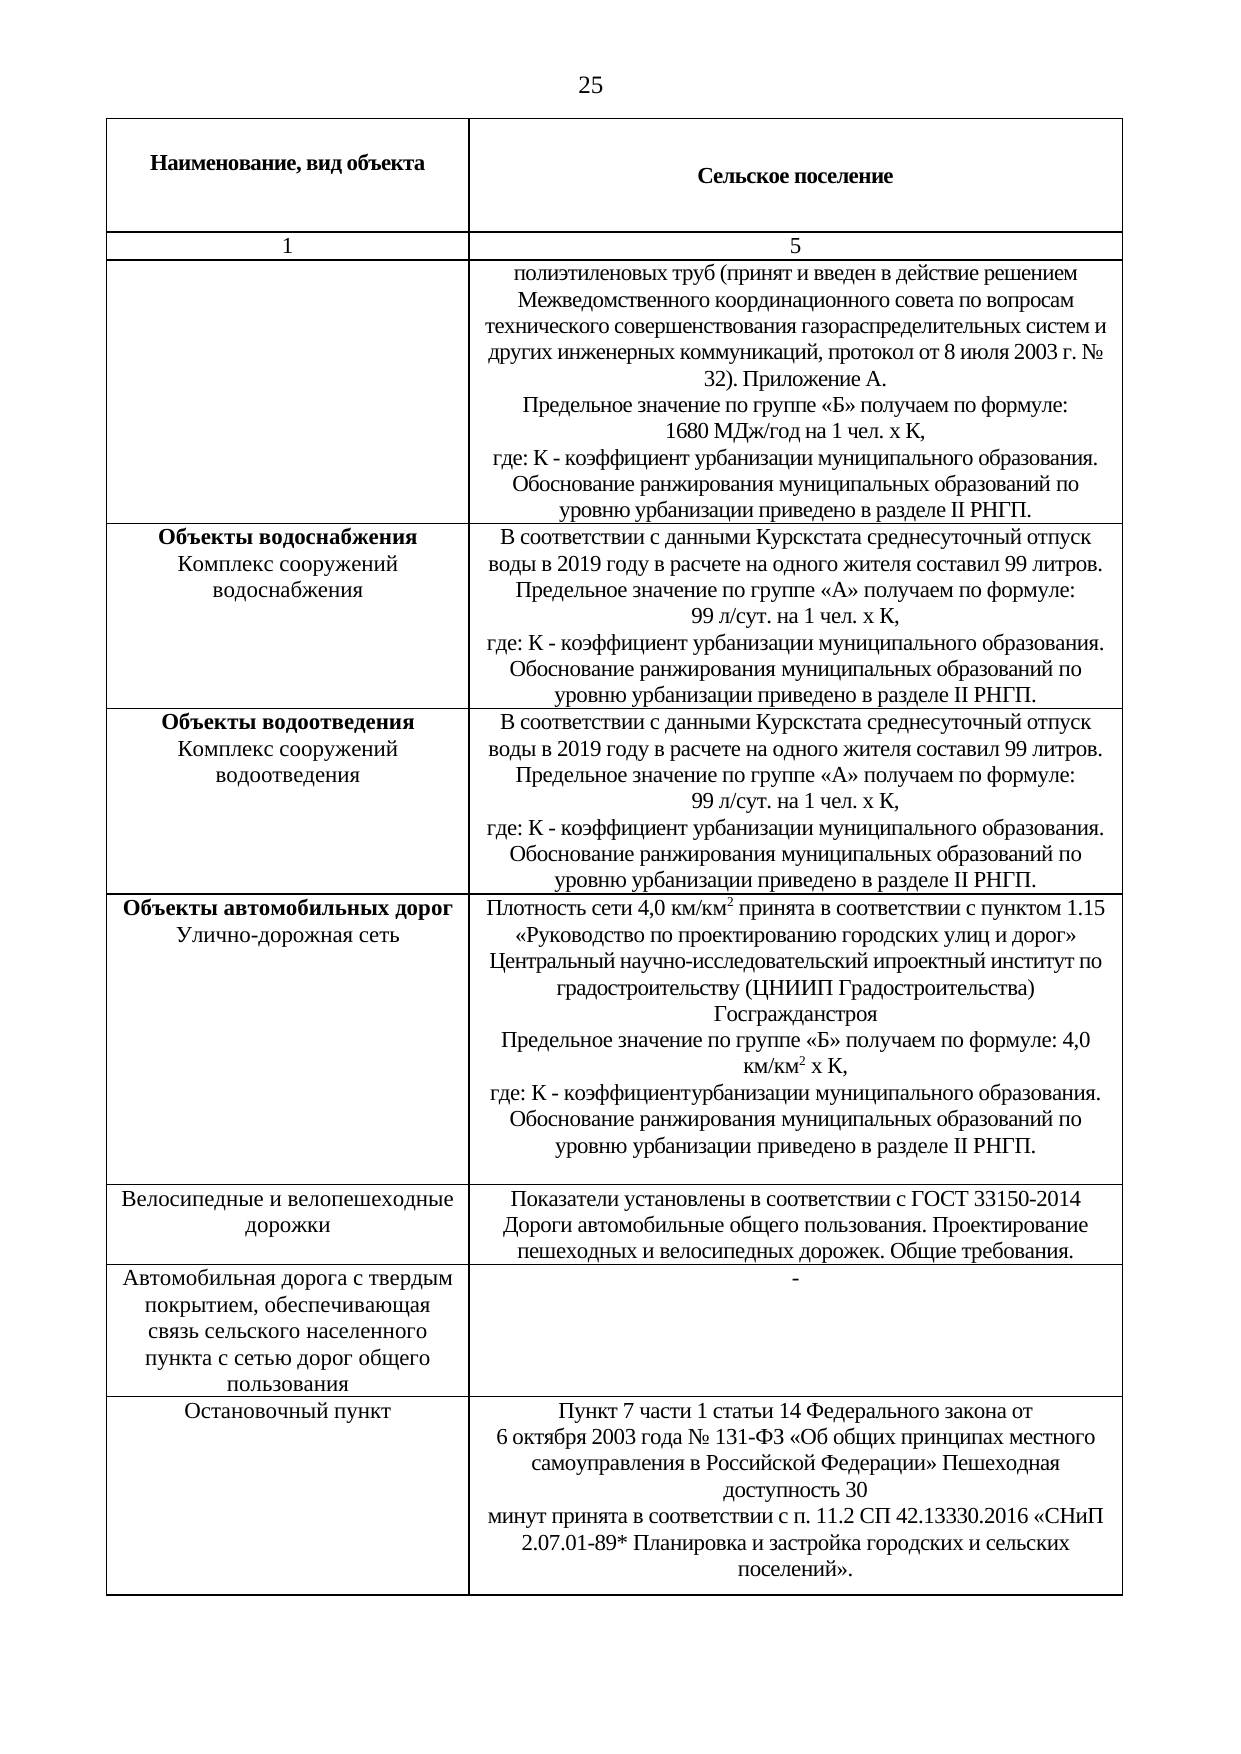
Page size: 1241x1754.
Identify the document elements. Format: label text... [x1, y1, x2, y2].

table_cell Остановочный пункт [107, 1397, 468, 1594]
table_cell Объекты автомобильных дорог Улично-дорожная сеть [107, 895, 468, 1184]
table_cell Объекты водоснабжения Комплекс сооружений водоснабжения [107, 524, 468, 708]
table_cell Автомобильная дорога с твердым покрытием, обеспечивающая связь сельского населенного пункта с сетью дорог общего пользования [107, 1265, 468, 1396]
table_cell - [470, 1265, 1122, 1396]
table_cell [107, 261, 468, 523]
table_cell Плотность сети 4,0 км/км2 принята в соответствии с пунктом 1.15 «Руководство по проектированию городских улиц и дорог» Центральный научно-исследовательский ипроектный институт по градостроительству (ЦНИИП Градостроительства) Госгражданстроя Предельное значение по группе «Б» получаем по формуле: 4,0 км/км2 х К, где: К - коэффициентурбанизации муниципального образования. Обоснование ранжирования муниципальных образований по уровню урбанизации приведено в разделе II РНГП. [470, 895, 1122, 1184]
table_cell В соответствии с данными Курскстата среднесуточный отпуск воды в 2019 году в расчете на одного жителя составил 99 литров. Предельное значение по группе «А» получаем по формуле: 99 л/сут. на 1 чел. х К, где: К - коэффициент урбанизации муниципального образования. Обоснование ранжирования муниципальных образований по уровню урбанизации приведено в разделе II РНГП. [470, 709, 1122, 893]
table_cell В соответствии с данными Курскстата среднесуточный отпуск воды в 2019 году в расчете на одного жителя составил 99 литров. Предельное значение по группе «А» получаем по формуле: 99 л/сут. на 1 чел. х К, где: К - коэффициент урбанизации муниципального образования. Обоснование ранжирования муниципальных образований по уровню урбанизации приведено в разделе II РНГП. [470, 524, 1122, 708]
table_cell Пункт 7 части 1 статьи 14 Федерального закона от 6 октября 2003 года № 131-ФЗ «Об общих принципах местного самоуправления в Российской Федерации» Пешеходная доступность 30 минут принята в соответствии с п. 11.2 СП 42.13330.2016 «СНиП 2.07.01-89* Планировка и застройка городских и сельских поселений». [470, 1397, 1122, 1594]
table_cell Объекты водоотведения Комплекс сооружений водоотведения [107, 709, 468, 893]
table_header Наименование, вид объекта [107, 119, 468, 231]
table_header Сельское поселение [470, 119, 1122, 231]
table_cell Показатели установлены в соответствии с ГОСТ 33150-2014 Дороги автомобильные общего пользования. Проектирование пешеходных и велосипедных дорожек. Общие требования. [470, 1185, 1122, 1264]
table_cell 1 [107, 233, 468, 259]
table_cell Велосипедные и велопешеходные дорожки [107, 1185, 468, 1264]
table_cell 5 [470, 233, 1122, 259]
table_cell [470, 261, 1122, 523]
